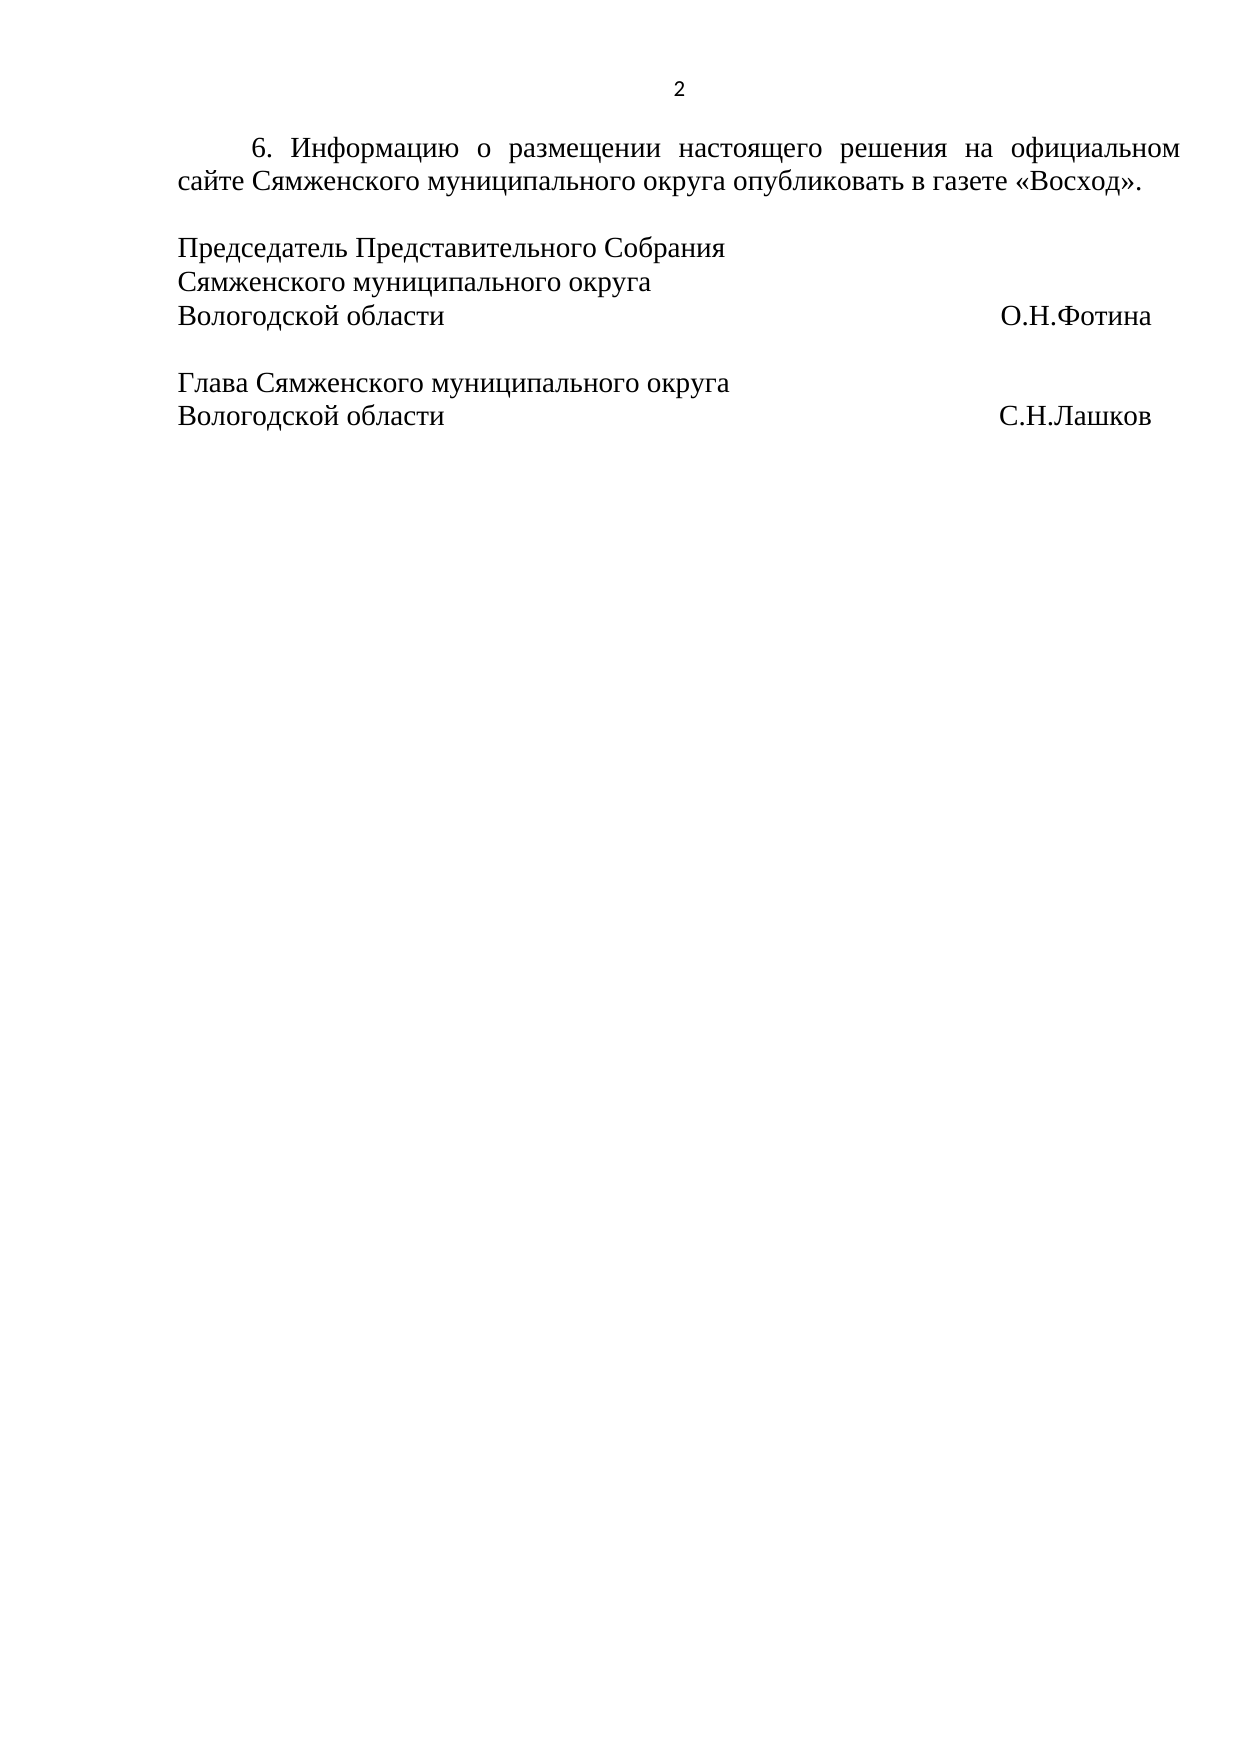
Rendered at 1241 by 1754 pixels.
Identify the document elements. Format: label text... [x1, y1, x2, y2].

text 6. Информацию о размещении настоящего решения на официальном сайте Сямженского муниципального округа опубликовать в газете «Восход». [177, 130, 1181, 197]
table_cell С.Н.Лашков [827, 365, 1163, 465]
table_cell Глава Сямженского муниципального округа Вологодской области [166, 365, 827, 465]
table_header О.Н.Фотина [827, 231, 1163, 365]
table_header Председатель Представительного Собрания Сямженского муниципального округа Вологодской области [166, 231, 827, 365]
